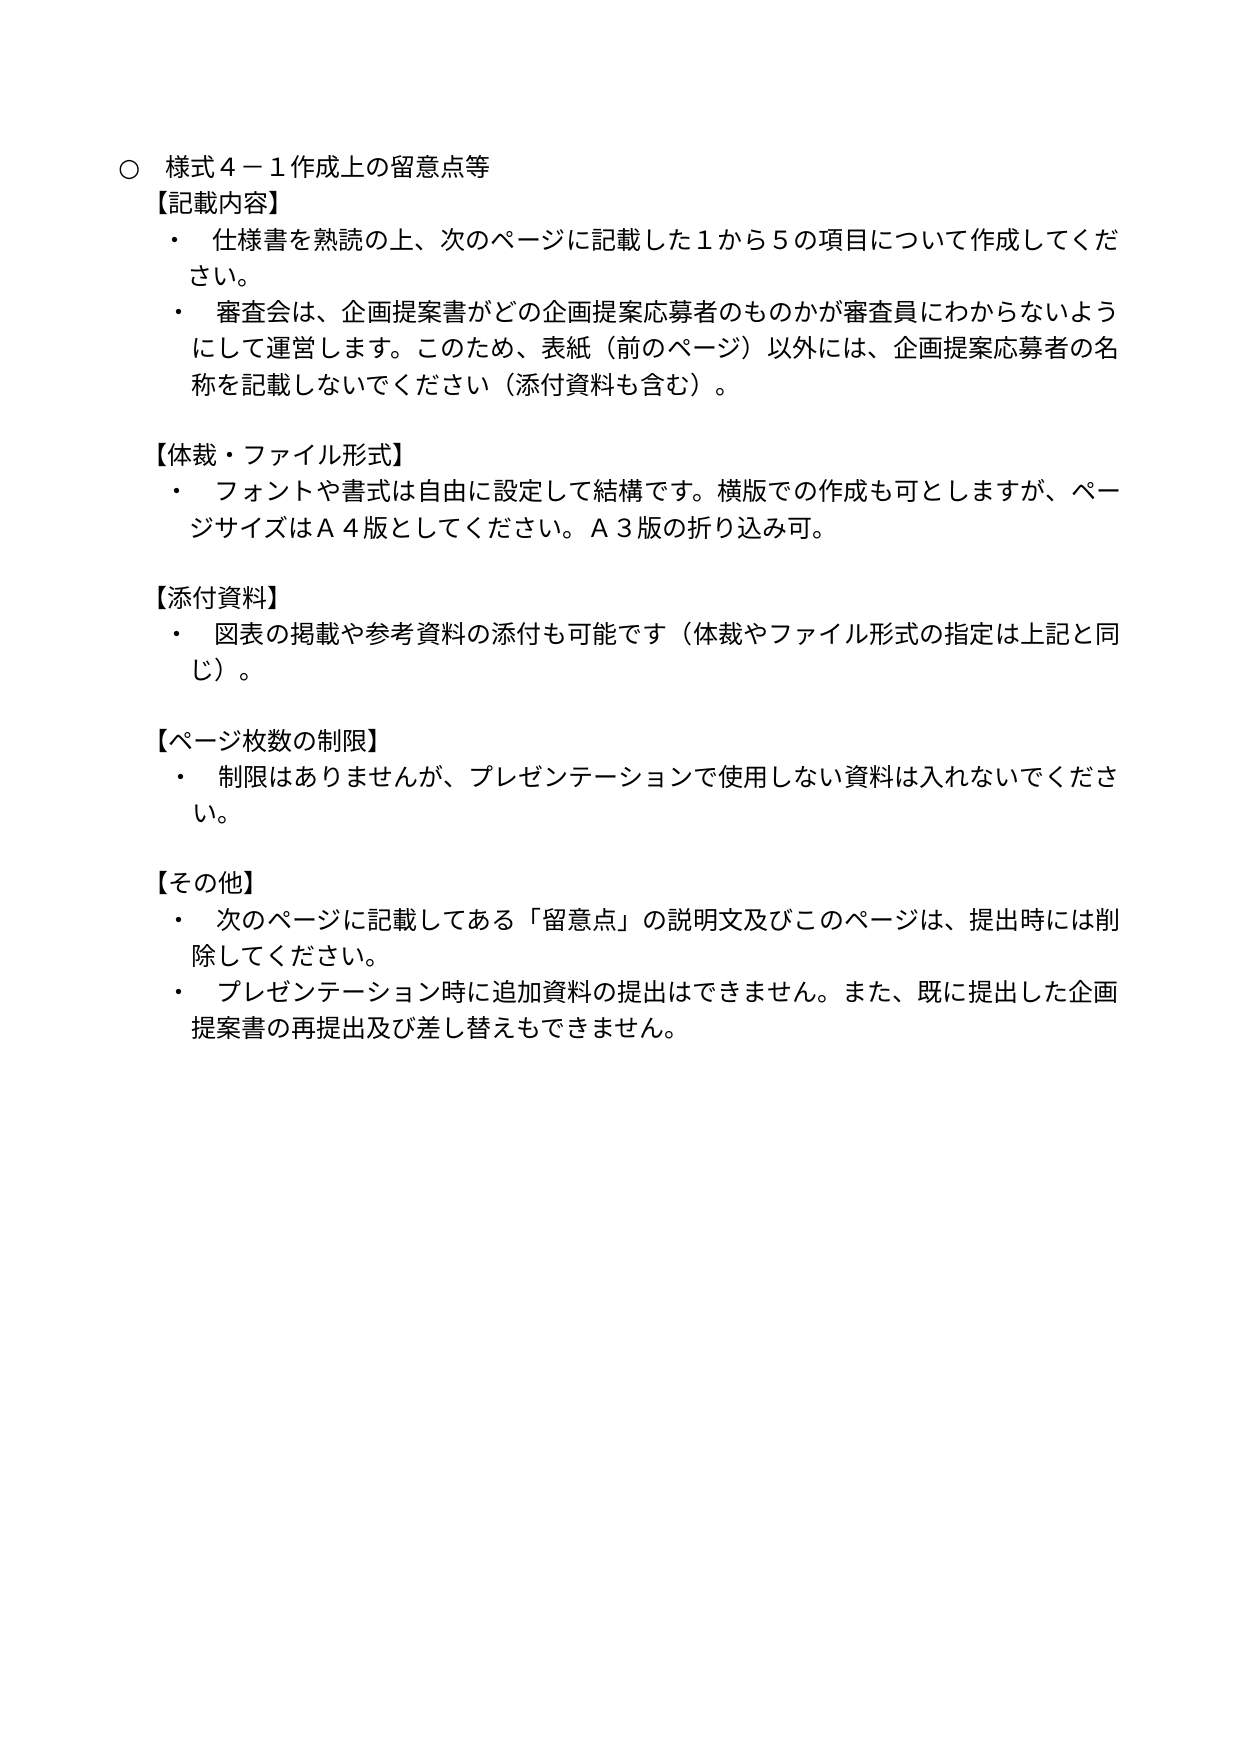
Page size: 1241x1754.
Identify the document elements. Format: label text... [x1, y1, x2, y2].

text 【その他】 [118, 864, 1122, 900]
text ・ フォントや書式は自由に設定して結構です。横版での作成も可としますが、ページサイズはＡ４版としてください。Ａ３版の折り込み可。 [164, 472, 1122, 544]
text 【添付資料】 [142, 578, 1122, 614]
text 【ページ枚数の制限】 [118, 721, 1122, 757]
text ○ 様式４－１作成上の留意点等 [118, 148, 1122, 184]
text ・ 制限はありませんが、プレゼンテーションで使用しない資料は入れないでください。 [168, 757, 1122, 830]
text 【体裁・ファイル形式】 [142, 436, 1122, 472]
text ・ 審査会は、企画提案書がどの企画提案応募者のものかが審査員にわからないようにして運営します。このため、表紙（前のページ）以外には、企画提案応募者の名称を記載しないでください（添付資料も含む）。 [166, 293, 1122, 401]
text ・ 次のページに記載してある「留意点」の説明文及びこのページは、提出時には削除してください。 [166, 900, 1122, 973]
text 【記載内容】 [118, 184, 1122, 220]
text ・ 仕様書を熟読の上、次のページに記載した１から５の項目について作成してください。 [162, 220, 1122, 293]
text ・ プレゼンテーション時に追加資料の提出はできません。また、既に提出した企画提案書の再提出及び差し替えもできません。 [166, 973, 1122, 1045]
text ・ 図表の掲載や参考資料の添付も可能です（体裁やファイル形式の指定は上記と同じ）。 [164, 614, 1122, 687]
